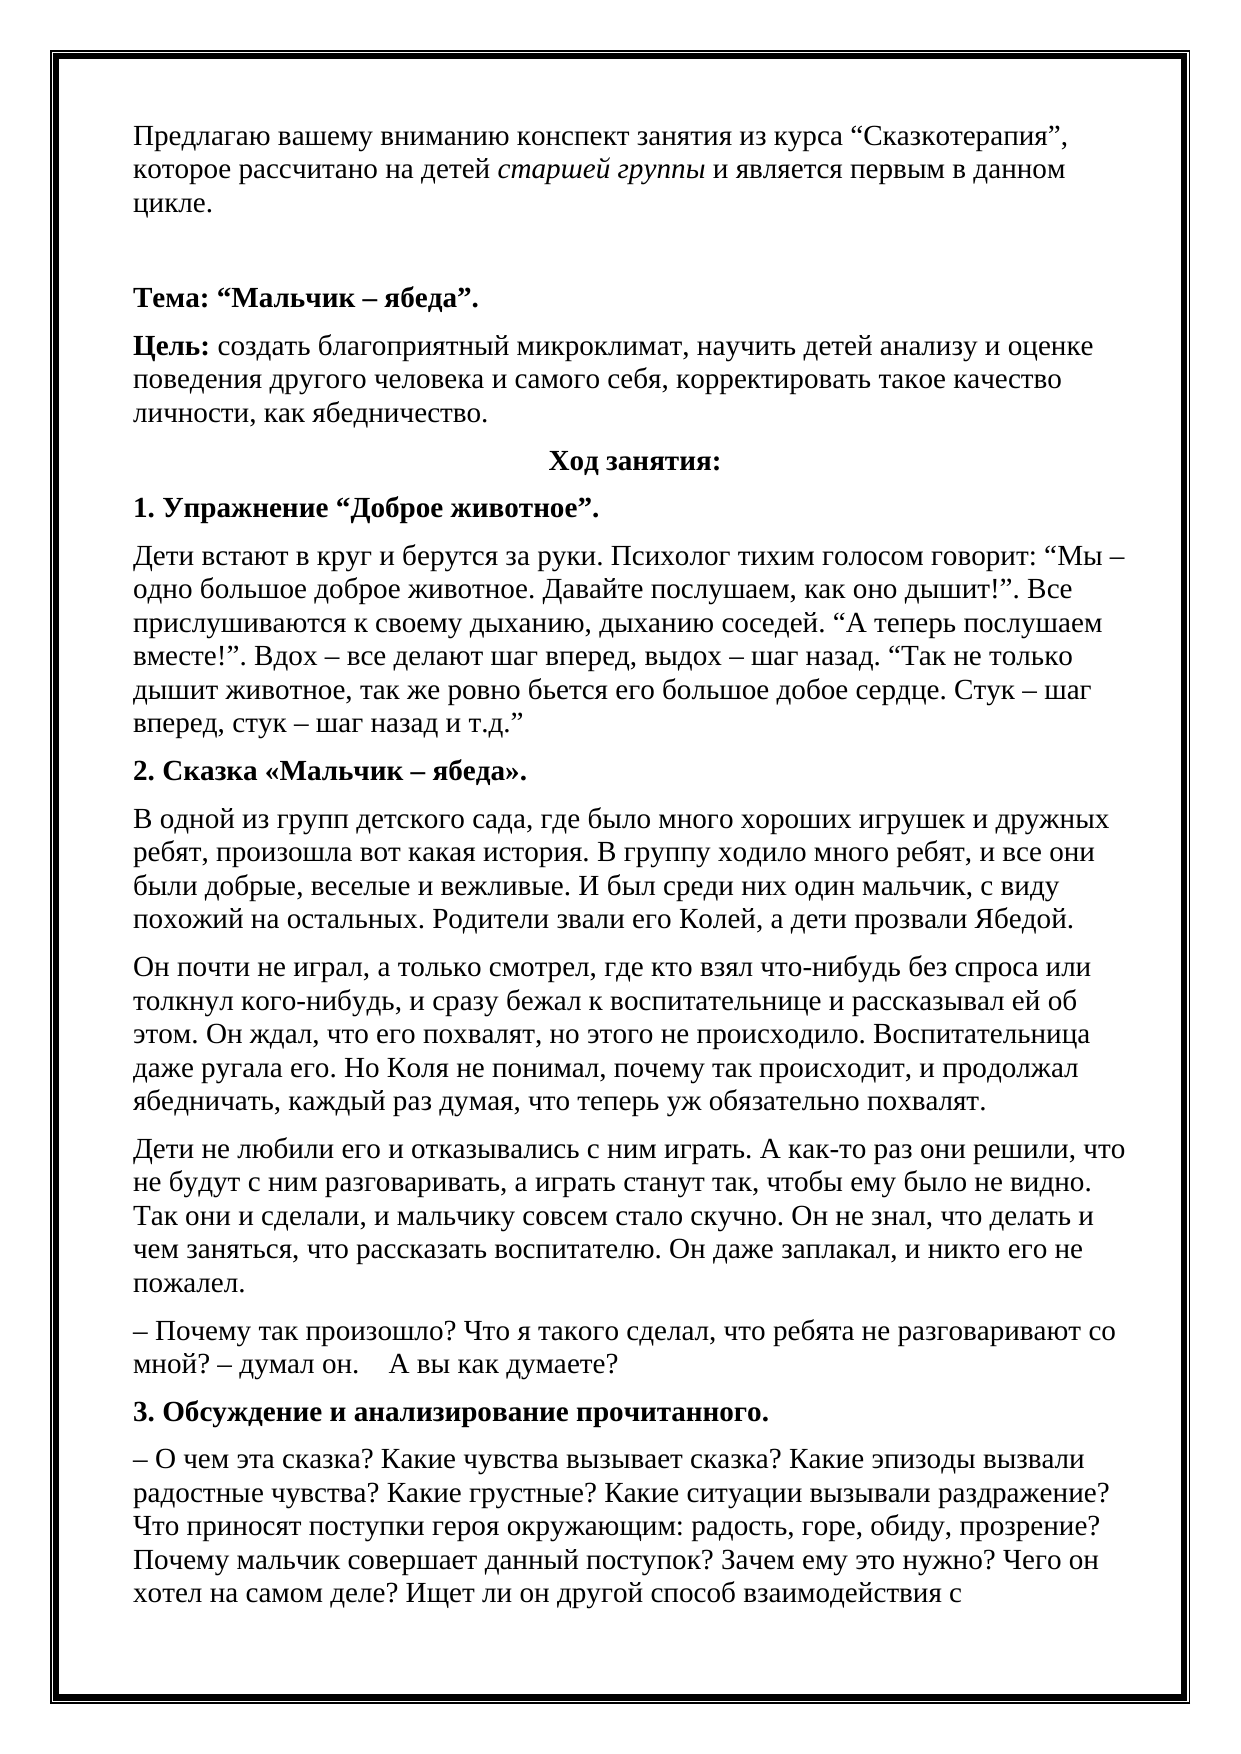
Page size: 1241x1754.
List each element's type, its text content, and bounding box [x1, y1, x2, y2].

text – Почему так произошло? Что я такого сделал, что ребята не разговаривают со мной? – думал он. А вы как думаете? [133, 1313, 1137, 1380]
text Он почти не играл, а только смотрел, где кто взял что-нибудь без спроса или толкнул кого-нибудь, и сразу бежал к воспитательнице и рассказывал ей об этом. Он ждал, что его похвалят, но этого не происходило. Воспитательница даже ругала его. Но Коля не понимал, почему так происходит, и продолжал ябедничать, каждый раз думая, что теперь уж обязательно похвалят. [133, 949, 1137, 1117]
text 1. Упражнение “Доброе животное”. [133, 490, 1137, 524]
text В одной из групп детского сада, где было много хороших игрушек и дружных ребят, произошла вот какая история. В группу ходило много ребят, и все они были добрые, веселые и вежливые. И был среди них один мальчик, с виду похожий на остальных. Родители звали его Колей, а дети прозвали Ябедой. [133, 801, 1137, 935]
text 3. Обсуждение и анализирование прочитанного. [133, 1394, 1137, 1427]
text Цель: создать благоприятный микроклимат, научить детей анализу и оценке поведения другого человека и самого себя, корректировать такое качество личности, как ябедничество. [133, 328, 1137, 429]
text Ход занятия: [133, 443, 1137, 476]
text Тема: “Мальчик – ябеда”. [133, 280, 1137, 314]
text Предлагаю вашему вниманию конспект занятия из курса “Сказкотерапия”, которое рассчитано на детей старшей группы и является первым в данном цикле. [133, 118, 1137, 219]
text Дети не любили его и отказывались с ним играть. А как-то раз они решили, что не будут с ним разговаривать, а играть станут так, чтобы ему было не видно. Так они и сделали, и мальчику совсем стало скучно. Он не знал, что делать и чем заняться, что рассказать воспитателю. Он даже заплакал, и никто его не пожалел. [133, 1131, 1137, 1298]
text Дети встают в круг и берутся за руки. Психолог тихим голосом говорит: “Мы – одно большое доброе животное. Давайте послушаем, как оно дышит!”. Все прислушиваются к своему дыханию, дыханию соседей. “А теперь послушаем вместе!”. Вдох – все делают шаг вперед, выдох – шаг назад. “Так не только дышит животное, так же ровно бьется его большое добое сердце. Стук – шаг вперед, стук – шаг назад и т.д.” [133, 538, 1137, 739]
text 2. Сказка «Мальчик – ябеда». [133, 753, 1137, 787]
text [133, 1441, 1137, 1609]
